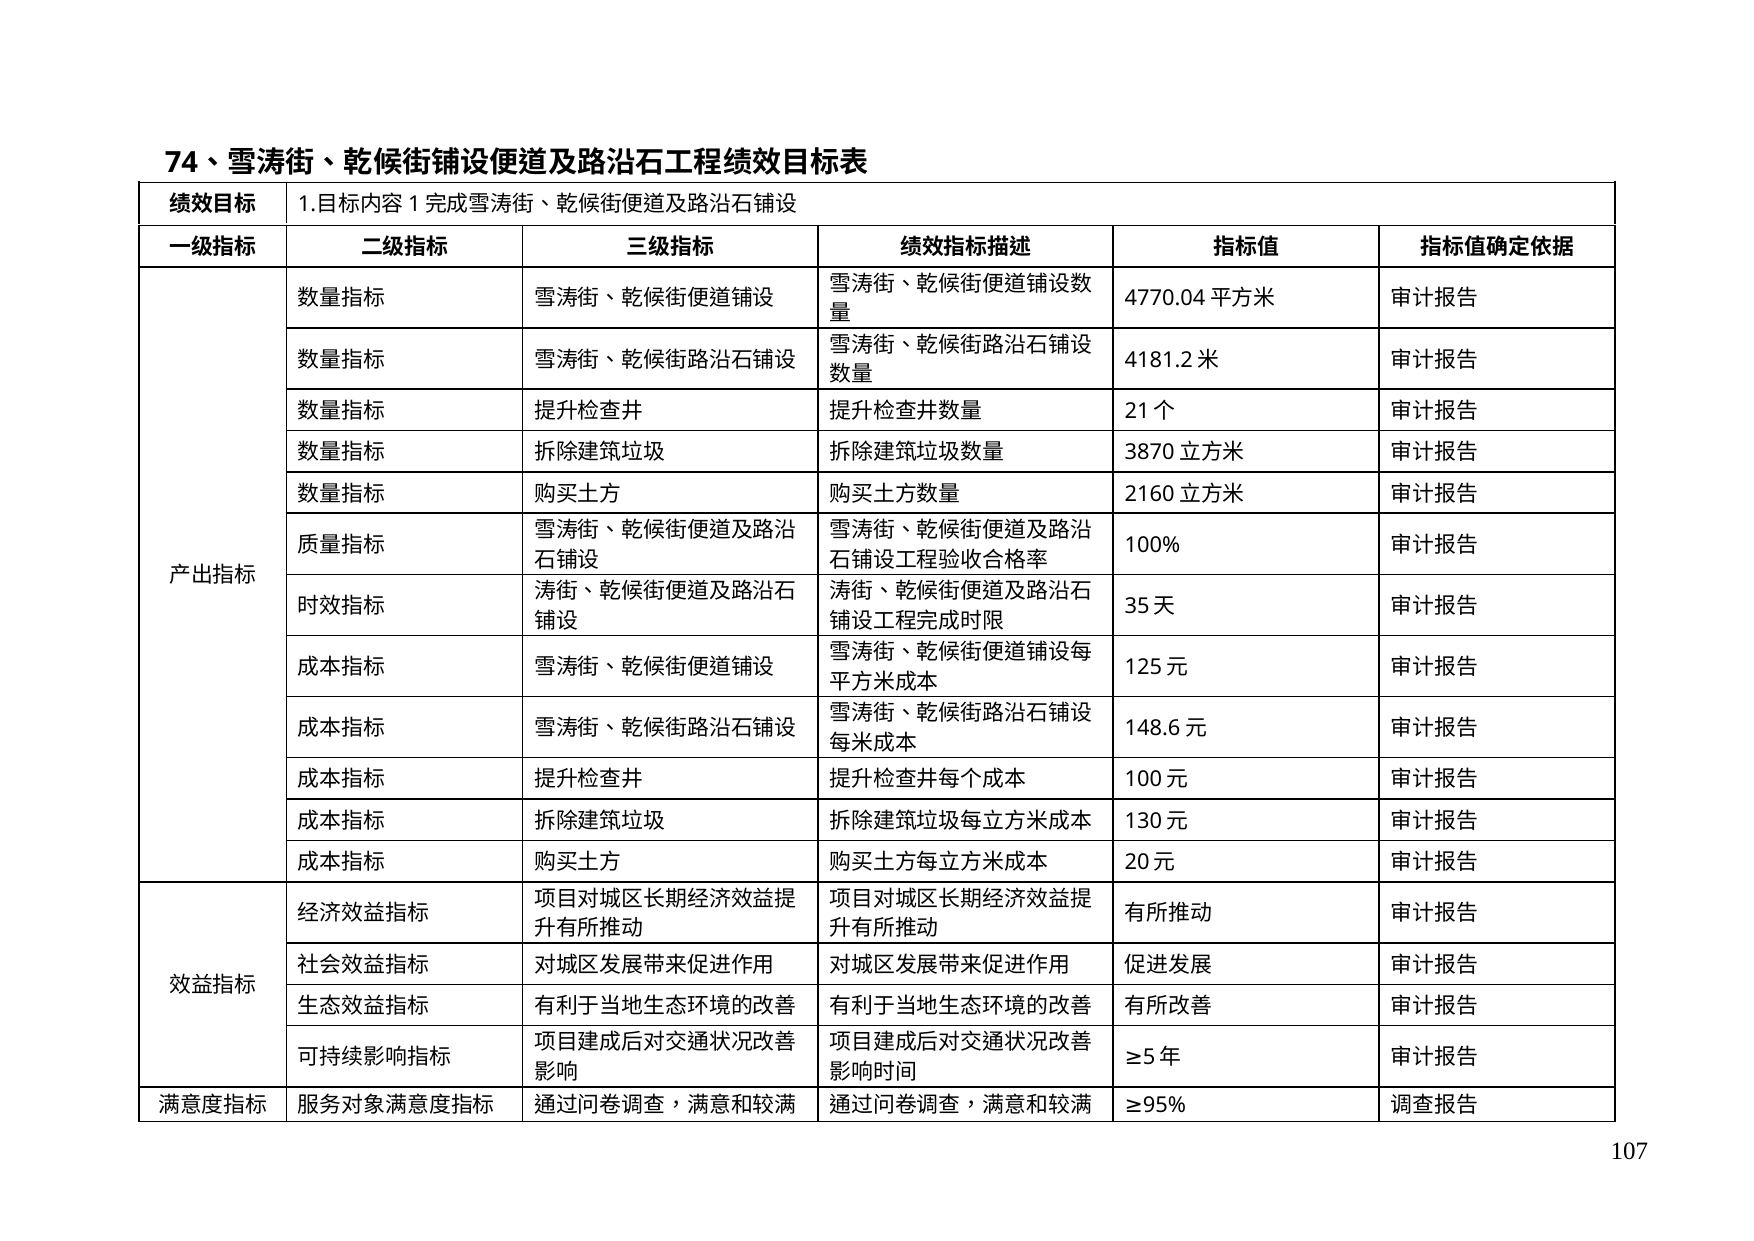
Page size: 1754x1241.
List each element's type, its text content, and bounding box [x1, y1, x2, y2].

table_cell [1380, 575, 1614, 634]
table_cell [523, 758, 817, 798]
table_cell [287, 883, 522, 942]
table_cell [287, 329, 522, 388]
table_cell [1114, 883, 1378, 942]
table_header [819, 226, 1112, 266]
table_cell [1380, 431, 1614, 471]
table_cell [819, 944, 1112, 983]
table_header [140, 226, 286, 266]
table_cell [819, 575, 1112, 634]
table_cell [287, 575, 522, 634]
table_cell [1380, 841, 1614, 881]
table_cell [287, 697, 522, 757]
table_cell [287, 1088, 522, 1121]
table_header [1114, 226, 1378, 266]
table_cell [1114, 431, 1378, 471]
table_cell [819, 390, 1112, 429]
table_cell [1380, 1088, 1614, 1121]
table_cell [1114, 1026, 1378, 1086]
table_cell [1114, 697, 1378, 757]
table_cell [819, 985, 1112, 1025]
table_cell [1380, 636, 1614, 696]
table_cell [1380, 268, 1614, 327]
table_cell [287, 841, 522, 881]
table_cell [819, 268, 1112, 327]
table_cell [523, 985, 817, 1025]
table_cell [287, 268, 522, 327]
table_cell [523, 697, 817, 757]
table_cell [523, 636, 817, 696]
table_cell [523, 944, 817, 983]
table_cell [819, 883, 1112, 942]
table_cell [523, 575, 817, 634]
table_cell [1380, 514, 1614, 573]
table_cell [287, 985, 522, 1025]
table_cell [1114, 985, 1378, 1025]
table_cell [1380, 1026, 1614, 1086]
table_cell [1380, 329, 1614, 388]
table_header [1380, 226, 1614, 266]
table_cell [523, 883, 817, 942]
text 74、雪涛街、乾候街铺设便道及路沿石工程绩效目标表 [106, 142, 1648, 181]
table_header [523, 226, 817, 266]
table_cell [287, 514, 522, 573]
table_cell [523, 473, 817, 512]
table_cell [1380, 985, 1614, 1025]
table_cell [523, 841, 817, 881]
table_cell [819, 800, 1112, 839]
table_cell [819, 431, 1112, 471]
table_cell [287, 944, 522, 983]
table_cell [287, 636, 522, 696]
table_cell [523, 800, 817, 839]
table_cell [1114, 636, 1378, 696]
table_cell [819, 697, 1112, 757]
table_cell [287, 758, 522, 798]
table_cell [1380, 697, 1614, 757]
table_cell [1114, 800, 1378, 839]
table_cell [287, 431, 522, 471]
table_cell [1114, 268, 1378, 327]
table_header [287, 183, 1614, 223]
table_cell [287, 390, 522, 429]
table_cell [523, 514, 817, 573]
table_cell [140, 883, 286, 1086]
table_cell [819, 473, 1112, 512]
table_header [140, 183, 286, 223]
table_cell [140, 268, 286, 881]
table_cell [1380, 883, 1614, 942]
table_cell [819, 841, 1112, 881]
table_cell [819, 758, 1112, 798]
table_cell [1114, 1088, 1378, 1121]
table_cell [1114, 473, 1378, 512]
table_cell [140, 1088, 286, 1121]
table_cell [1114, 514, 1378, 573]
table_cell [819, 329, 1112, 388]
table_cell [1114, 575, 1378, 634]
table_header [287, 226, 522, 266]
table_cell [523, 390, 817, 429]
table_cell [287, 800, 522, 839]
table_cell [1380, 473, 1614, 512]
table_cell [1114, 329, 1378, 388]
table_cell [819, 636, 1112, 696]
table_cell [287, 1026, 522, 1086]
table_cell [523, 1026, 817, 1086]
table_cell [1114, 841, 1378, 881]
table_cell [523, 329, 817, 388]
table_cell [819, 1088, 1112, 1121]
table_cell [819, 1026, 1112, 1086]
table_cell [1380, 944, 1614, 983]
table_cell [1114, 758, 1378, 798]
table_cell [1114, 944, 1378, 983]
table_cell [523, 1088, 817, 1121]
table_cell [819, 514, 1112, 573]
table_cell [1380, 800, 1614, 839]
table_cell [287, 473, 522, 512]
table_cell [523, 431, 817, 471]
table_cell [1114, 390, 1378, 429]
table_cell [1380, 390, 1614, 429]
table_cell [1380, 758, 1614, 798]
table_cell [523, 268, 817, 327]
